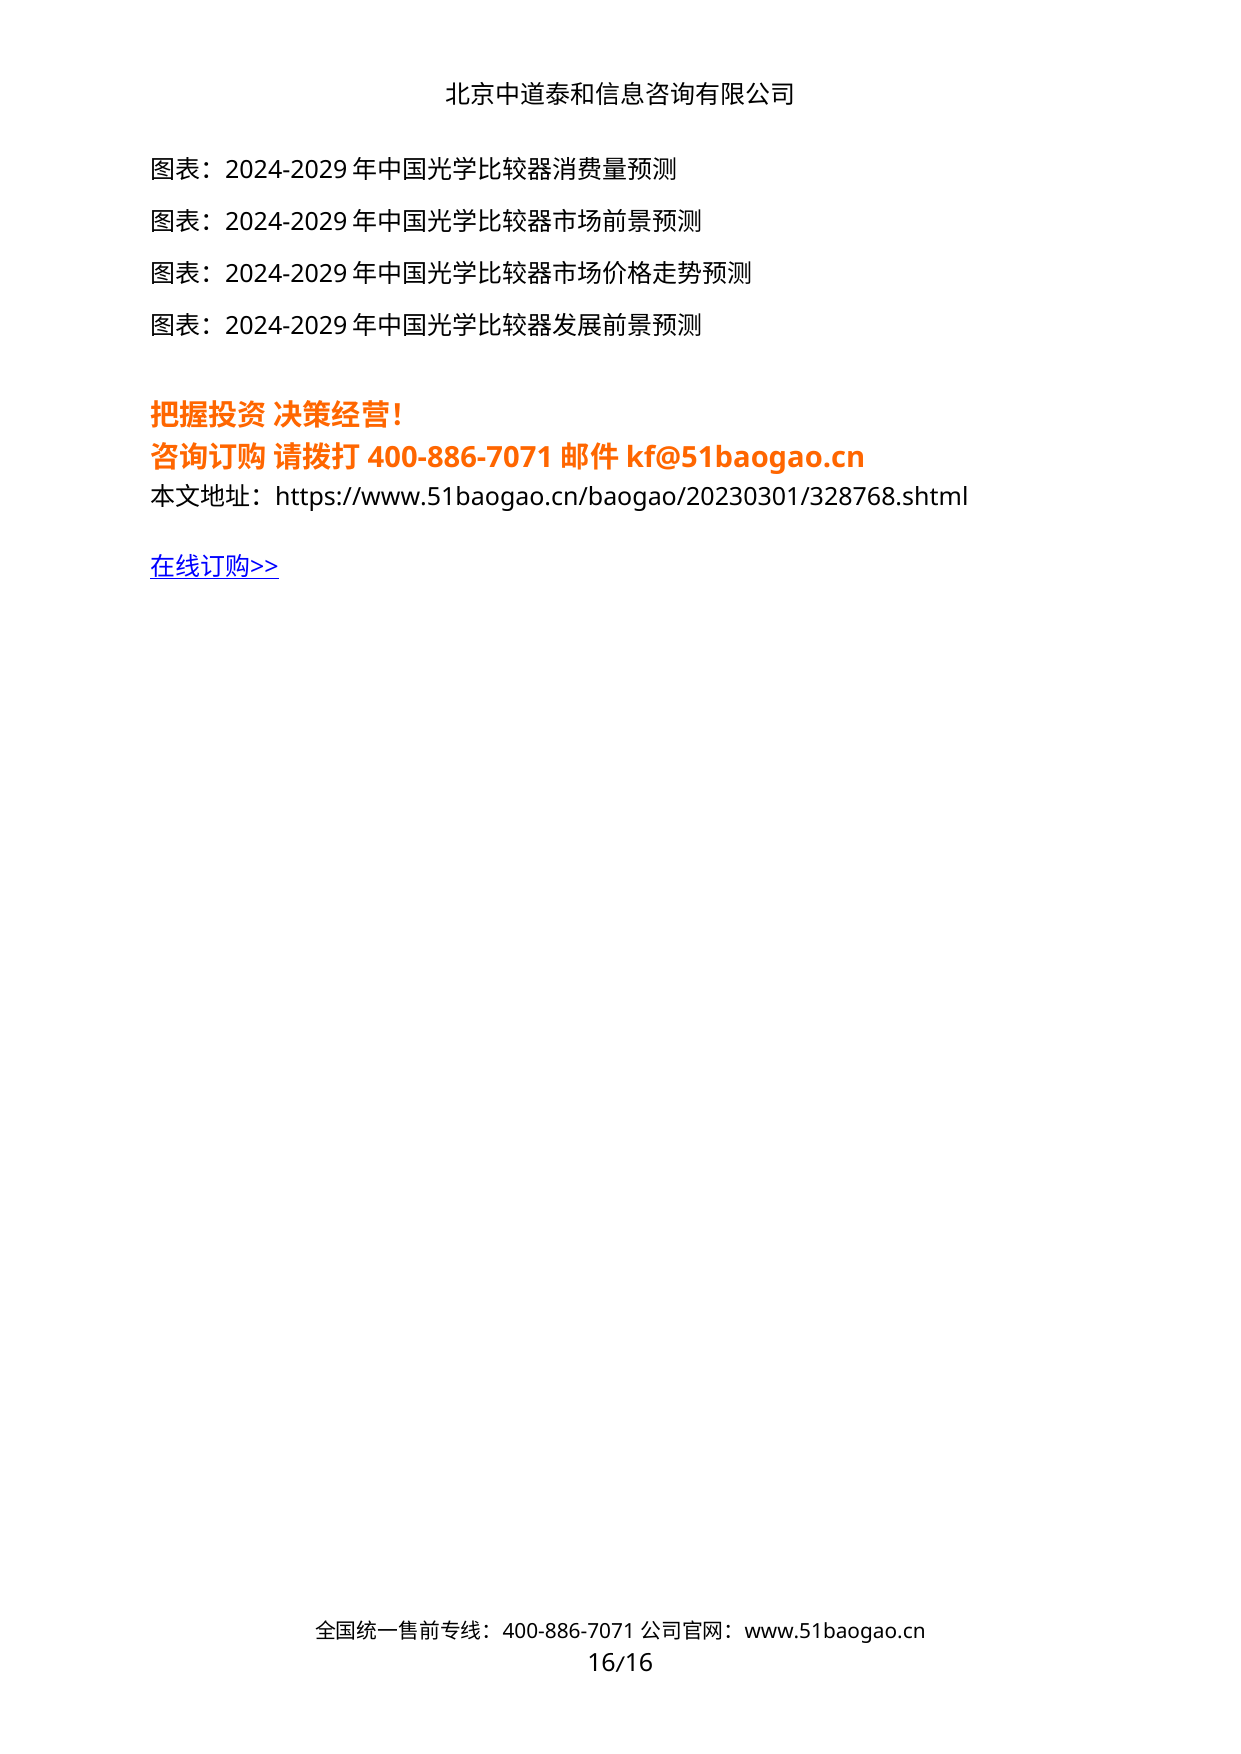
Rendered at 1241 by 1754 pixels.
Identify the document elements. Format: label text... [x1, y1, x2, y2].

text 把握投资 决策经营！咨询订购 请拨打 400-886-7071 邮件 kf@51baogao.cn本文地址：https://www.51baogao.cn/baogao/20230301/328768.shtml [150, 357, 1090, 512]
text 图表：2024-2029年中国光学比较器市场前景预测 [150, 202, 1090, 238]
text 图表：2024-2029年中国光学比较器市场价格走势预测 [150, 254, 1090, 290]
text 在线订购>> [150, 512, 1090, 583]
text 图表：2024-2029年中国光学比较器发展前景预测 [150, 306, 1090, 342]
text 图表：2024-2029年中国光学比较器消费量预测 [150, 150, 1090, 186]
